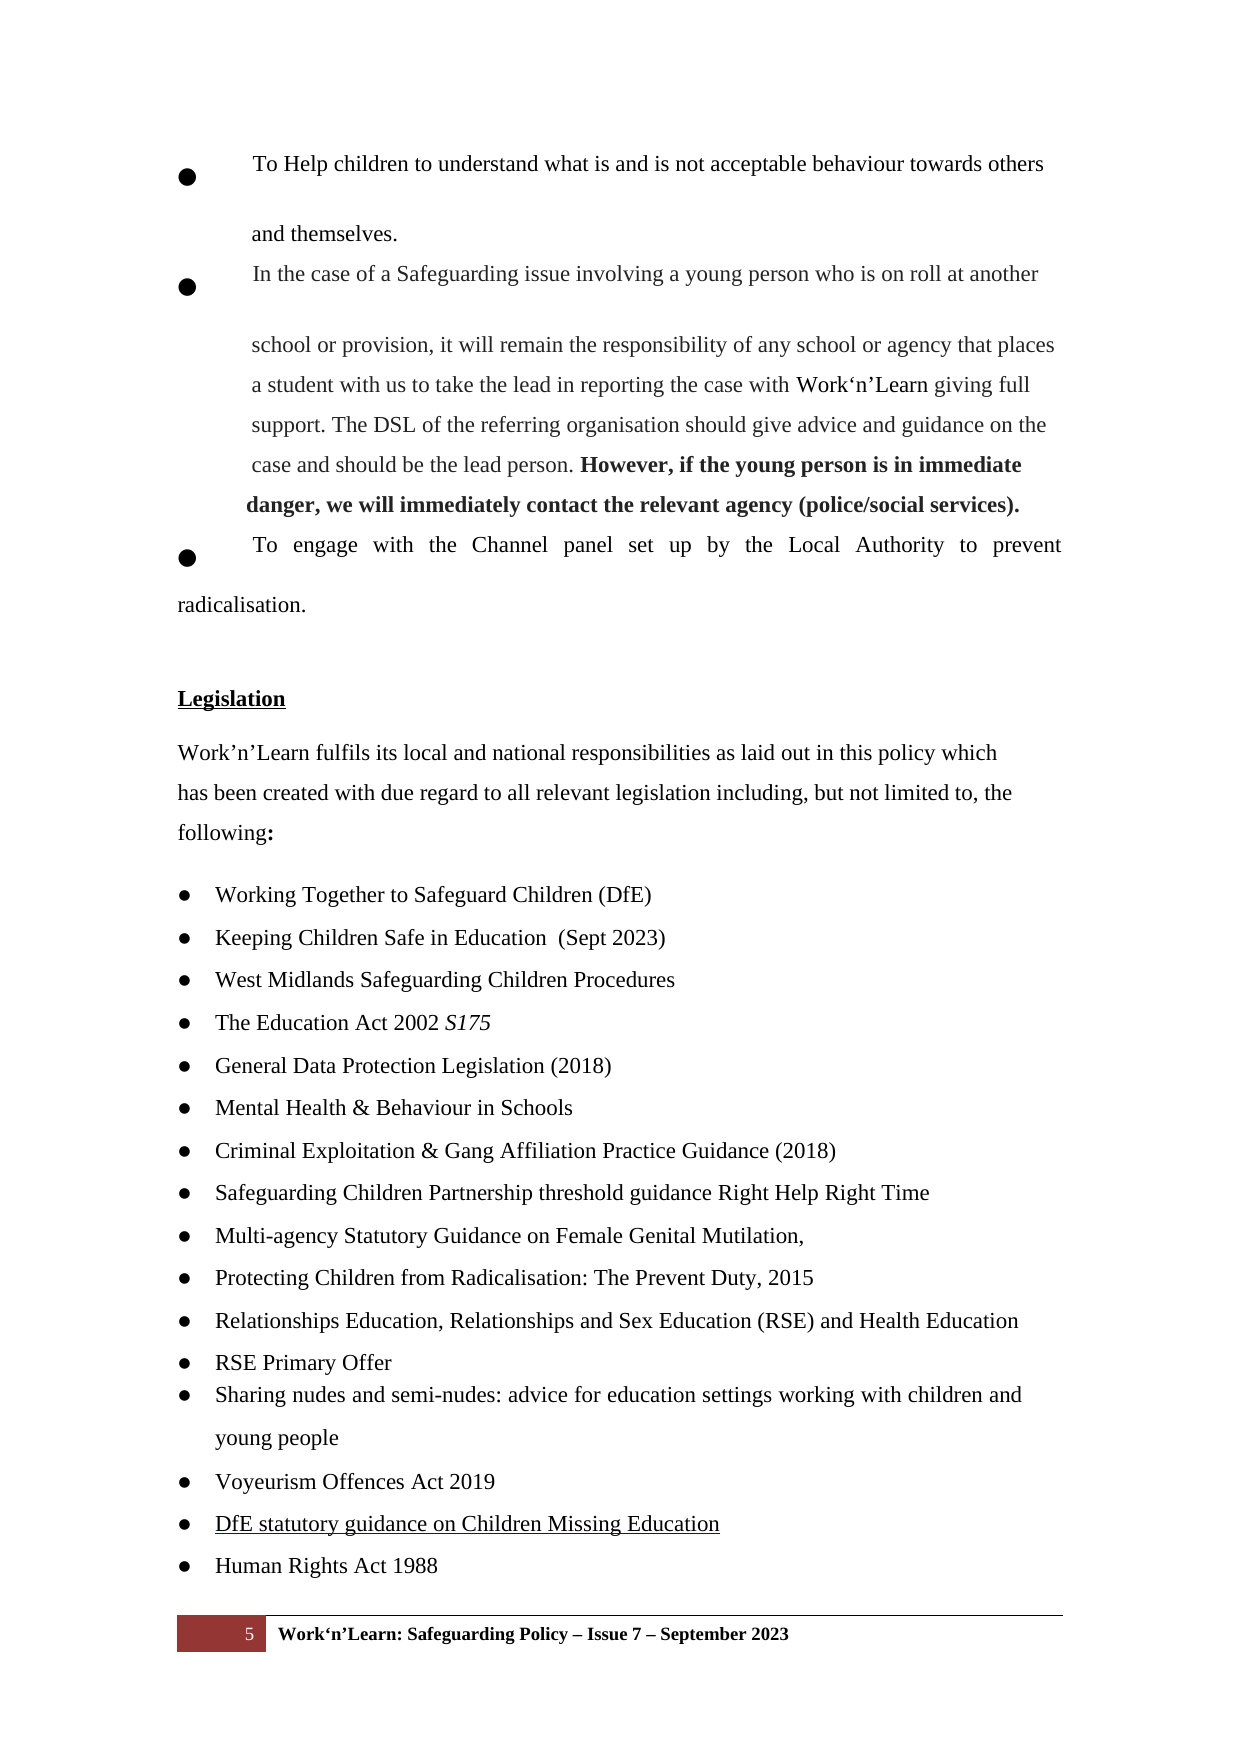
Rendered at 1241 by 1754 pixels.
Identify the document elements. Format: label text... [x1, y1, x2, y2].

text a student with us to take the lead in reporting the case with Work‘n’Learn giving full [177, 371, 1063, 397]
list Voyeurism Offences Act 2019 [177, 1467, 1023, 1495]
list Relationships Education, Relationships and Sex Education (RSE) and Health Education [177, 1306, 1023, 1334]
list DfE statutory guidance on Children Missing Education [177, 1509, 1023, 1537]
list Safeguarding Children Partnership threshold guidance Right Help Right Time [177, 1178, 1023, 1206]
list Multi-agency Statutory Guidance on Female Genital Mutilation, [177, 1221, 1023, 1249]
list Keeping Children Safe in Education (Sept 2023) [177, 923, 1023, 951]
list Criminal Exploitation & Gang Affiliation Practice Guidance (2018) [177, 1136, 1023, 1164]
text Legislation [177, 685, 1054, 712]
list To Help children to understand what is and is not acceptable behaviour towards others [177, 150, 1063, 197]
list Sharing nudes and semi-nudes: advice for education settings working with children and young people [177, 1380, 1023, 1451]
list General Data Protection Legislation (2018) [177, 1051, 1023, 1079]
list Mental Health & Behaviour in Schools [177, 1093, 1023, 1121]
text school or provision, it will remain the responsibility of any school or agency that places [177, 331, 1063, 357]
list Human Rights Act 1988 [177, 1552, 1023, 1580]
text Work’n’Learn fulfils its local and national responsibilities as laid out in this policy which has been created with due regard to all relevant legislation including, but not limited to, the following: [177, 739, 1023, 846]
list In the case of a Safeguarding issue involving a young person who is on roll at another [177, 260, 1063, 307]
text case and should be the lead person. However, if the young person is in immediate [177, 451, 1063, 477]
list The Education Act 2002 S175 [177, 1008, 1023, 1036]
list West Midlands Safeguarding Children Procedures [177, 966, 1023, 994]
list Working Together to Safeguard Children (DfE) [177, 880, 1023, 908]
text support. The DSL of the referring organisation should give advice and guidance on the [177, 411, 1063, 437]
list RSE Primary Offer [177, 1348, 1023, 1377]
text danger, we will immediately contact the relevant agency (police/social services). [177, 491, 1063, 517]
list Protecting Children from Radicalisation: The Prevent Duty, 2015 [177, 1263, 1023, 1291]
list To engage with the Channel panel set up by the Local Authority to prevent radicalisation. [177, 531, 1063, 617]
text and themselves. [177, 220, 1063, 247]
